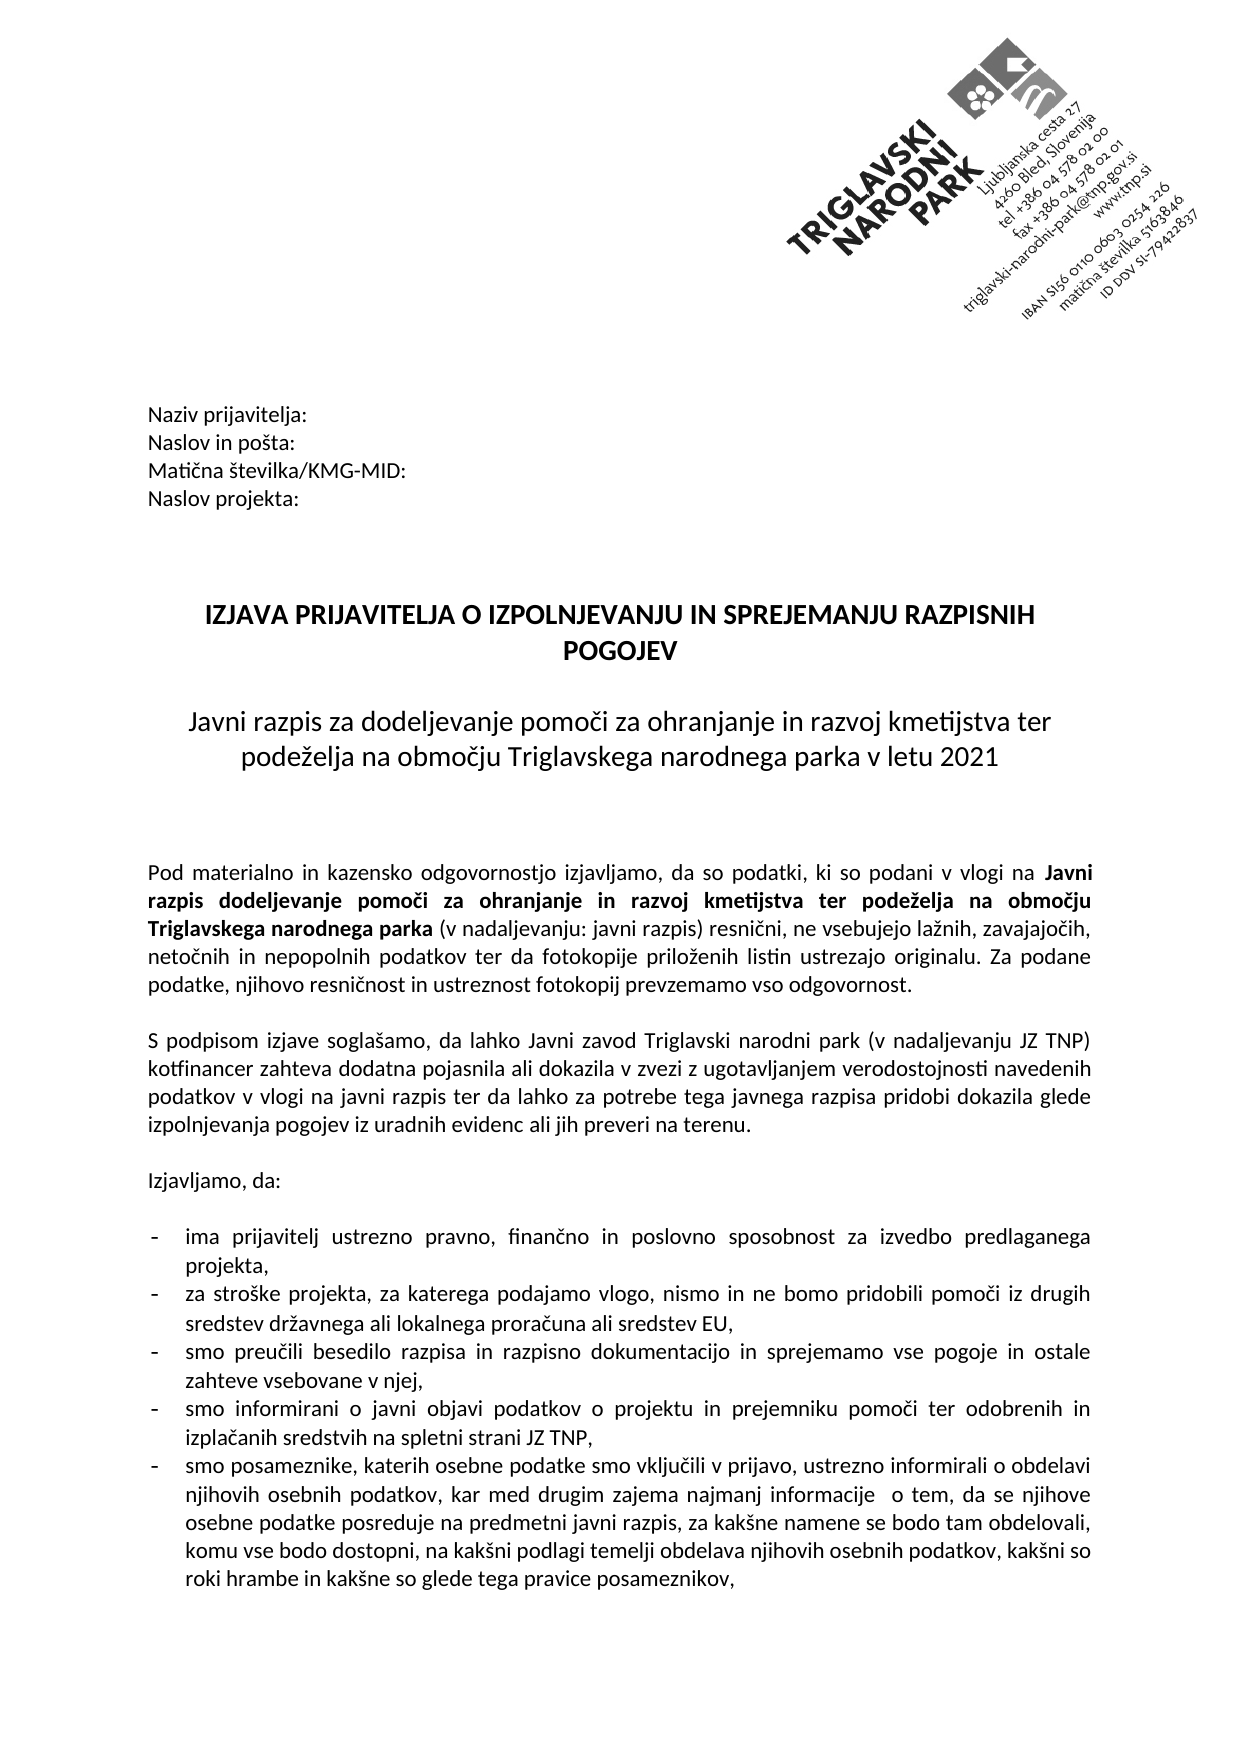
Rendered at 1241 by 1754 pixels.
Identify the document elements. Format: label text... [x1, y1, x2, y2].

text Naslov projekta: [148, 484, 1093, 512]
list smo preučili besedilo razpisa in razpisno dokumentacijo in sprejemamo vse pogoje in ostale zahteve vsebovane v njej, [148, 1337, 1093, 1394]
text Javni razpis za dodeljevanje pomoči za ohranjanje in razvoj kmetijstva ter podeželja na območju Triglavskega narodnega parka v letu 2021 [148, 703, 1093, 774]
text Izjavljamo, da: [148, 1166, 1093, 1194]
text S podpisom izjave soglašamo, da lahko Javni zavod Triglavski narodni park (v nadaljevanju JZ TNP) kotfinancer zahteva dodatna pojasnila ali dokazila v zvezi z ugotavljanjem verodostojnosti navedenih podatkov v vlogi na javni razpis ter da lahko za potrebe tega javnega razpisa pridobi dokazila glede izpolnjevanja pogojev iz uradnih evidenc ali jih preveri na terenu. [148, 1026, 1093, 1138]
text Matična številka/KMG-MID: [148, 456, 1093, 484]
text Naslov in pošta: [148, 428, 1093, 456]
list ima prijavitelj ustrezno pravno, finančno in poslovno sposobnost za izvedbo predlaganega projekta, [148, 1222, 1093, 1279]
list za stroške projekta, za katerega podajamo vlogo, nismo in ne bomo pridobili pomoči iz drugih sredstev državnega ali lokalnega proračuna ali sredstev EU, [148, 1279, 1093, 1337]
list smo posameznike, katerih osebne podatke smo vključili v prijavo, ustrezno informirali o obdelavi njihovih osebnih podatkov, kar med drugim zajema najmanj informacije o tem, da se njihove osebne podatke posreduje na predmetni javni razpis, za kakšne namene se bodo tam obdelovali, komu vse bodo dostopni, na kakšni podlagi temelji obdelava njihovih osebnih podatkov, kakšni so roki hrambe in kakšne so glede tega pravice posameznikov, [148, 1451, 1093, 1592]
text IZJAVA PRIJAVITELJA O IZPOLNJEVANJU IN SPREJEMANJU RAZPISNIH POGOJEV [148, 596, 1093, 667]
text Pod materialno in kazensko odgovornostjo izjavljamo, da so podatki, ki so podani v vlogi na Javni razpis dodeljevanje pomoči za ohranjanje in razvoj kmetijstva ter podeželja na območju Triglavskega narodnega parka (v nadaljevanju: javni razpis) resnični, ne vsebujejo lažnih, zavajajočih, netočnih in nepopolnih podatkov ter da fotokopije priloženih listin ustrezajo originalu. Za podane podatke, njihovo resničnost in ustreznost fotokopij prevzemamo vso odgovornost. [148, 858, 1093, 998]
list smo informirani o javni objavi podatkov o projektu in prejemniku pomoči ter odobrenih in izplačanih sredstvih na spletni strani JZ TNP, [148, 1394, 1093, 1451]
text Naziv prijavitelja: [148, 400, 1093, 428]
